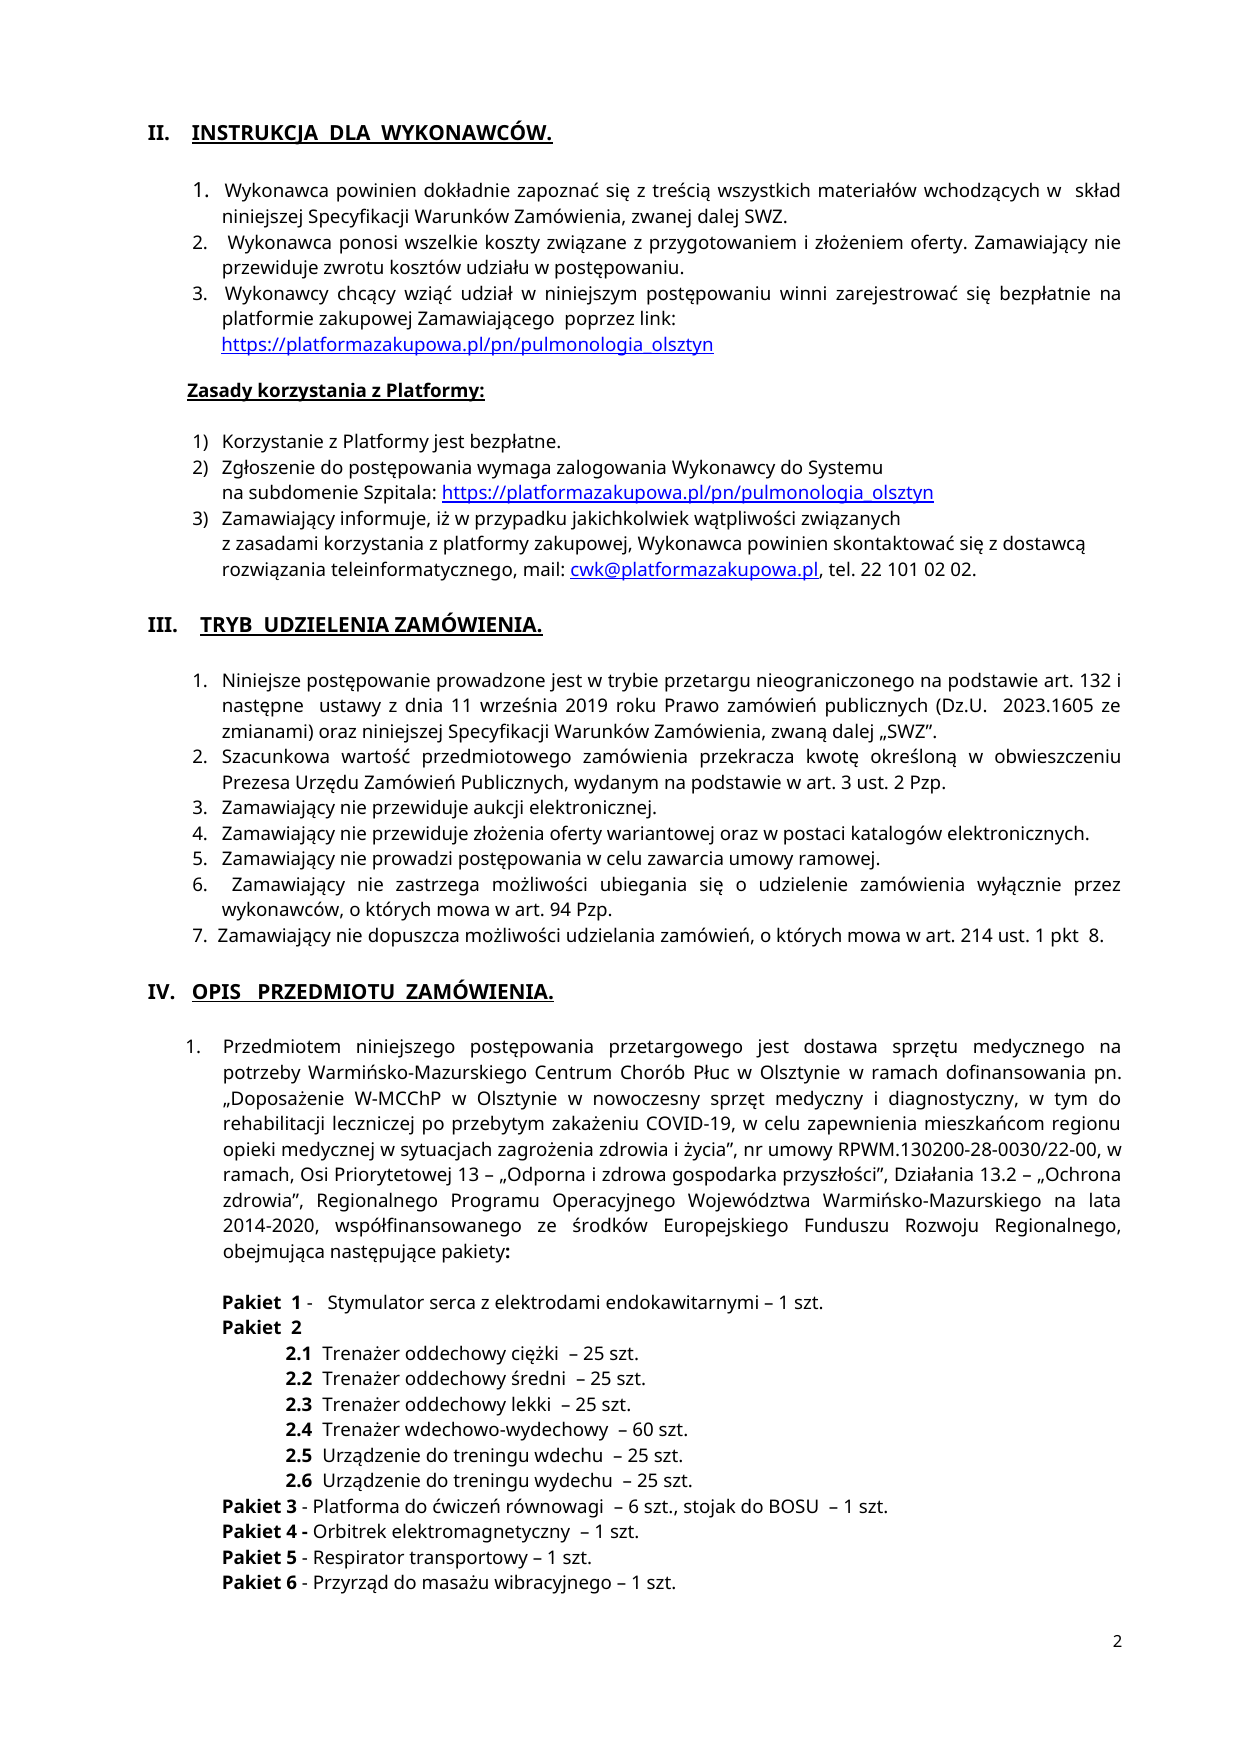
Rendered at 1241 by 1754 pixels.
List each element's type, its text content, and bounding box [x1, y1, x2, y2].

text Pakiet 6 - Przyrząd do masażu wibracyjnego – 1 szt. [222, 1570, 1166, 1595]
text https://platformazakupowa.pl/pn/pulmonologia_olsztyn [163, 331, 1122, 357]
text 6. Zamawiający nie zastrzega możliwości ubiegania się o udzielenie zamówienia wyłącznie przez wykonawców, o których mowa w art. 94 Pzp. [192, 871, 1122, 922]
list Niniejsze postępowanie prowadzone jest w trybie przetargu nieograniczonego na podstawie art. 132 i następne ustawy z dnia 11 września 2019 roku Prawo zamówień publicznych (Dz.U. 2023.1605 ze zmianami) oraz niniejszej Specyfikacji Warunków Zamówienia, zwaną dalej „SWZ”. [192, 667, 1122, 743]
text 2.5 Urządzenie do treningu wdechu – 25 szt. [281, 1442, 1166, 1468]
text 2.3 Trenażer oddechowy lekki – 25 szt. [281, 1391, 1166, 1417]
text Pakiet 4 - Orbitrek elektromagnetyczny – 1 szt. [222, 1519, 1166, 1544]
list Zgłoszenie do postępowania wymaga zalogowania Wykonawcy do Systemu na subdomenie Szpitala: https://platformazakupowa.pl/pn/pulmonologia_olsztyn [192, 454, 1122, 505]
list Zamawiający informuje, iż w przypadku jakichkolwiek wątpliwości związanych z zasadami korzystania z platformy zakupowej, Wykonawca powinien skontaktować się z dostawcą rozwiązania teleinformatycznego, mail: cwk@platformazakupowa.pl, tel. 22 101 02 02. [192, 505, 1137, 582]
text Pakiet 3 - Platforma do ćwiczeń równowagi – 6 szt., stojak do BOSU – 1 szt. [222, 1493, 1167, 1519]
text 1. Wykonawca powinien dokładnie zapoznać się z treścią wszystkich materiałów wchodzących w skład niniejszej Specyfikacji Warunków Zamówienia, zwanej dalej SWZ. [192, 175, 1122, 229]
text 2.2 Trenażer oddechowy średni – 25 szt. [281, 1366, 1166, 1391]
list Przedmiotem niniejszego postępowania przetargowego jest dostawa sprzętu medycznego na potrzeby Warmińsko-Mazurskiego Centrum Chorób Płuc w Olsztynie w ramach dofinansowania pn. „Doposażenie W-MCChP w Olsztynie w nowoczesny sprzęt medyczny i diagnostyczny, w tym do rehabilitacji leczniczej po przebytym zakażeniu COVID-19, w celu zapewnienia mieszkańcom regionu opieki medycznej w sytuacjach zagrożenia zdrowia i życia”, nr umowy RPWM.130200-28-0030/22-00, w ramach, Osi Priorytetowej 13 – „Odporna i zdrowa gospodarka przyszłości”, Działania 13.2 – „Ochrona zdrowia”, Regionalnego Programu Operacyjnego Województwa Warmińsko-Mazurskiego na lata 2014-2020, współfinansowanego ze środków Europejskiego Funduszu Rozwoju Regionalnego, obejmująca następujące pakiety: [185, 1034, 1122, 1263]
list Szacunkowa wartość przedmiotowego zamówienia przekracza kwotę określoną w obwieszczeniu Prezesa Urzędu Zamówień Publicznych, wydanym na podstawie w art. 3 ust. 2 Pzp. [192, 743, 1122, 794]
text 2. Wykonawca ponosi wszelkie koszty związane z przygotowaniem i złożeniem oferty. Zamawiający nie przewiduje zwrotu kosztów udziału w postępowaniu. [192, 229, 1122, 280]
text Pakiet 2 [222, 1314, 1166, 1340]
list Zamawiający nie przewiduje aukcji elektronicznej. [192, 794, 1122, 820]
list II. INSTRUKCJA DLA WYKONAWCÓW. [148, 118, 1122, 147]
text III. TRYB UDZIELENIA ZAMÓWIENIA. [148, 610, 1122, 638]
list Korzystanie z Platformy jest bezpłatne. [192, 428, 1122, 454]
text 2.4 Trenażer wdechowo-wydechowy – 60 szt. [281, 1417, 1166, 1442]
list Zamawiający nie przewiduje złożenia oferty wariantowej oraz w postaci katalogów elektronicznych. [192, 820, 1122, 846]
text 7. Zamawiający nie dopuszcza możliwości udzielania zamówień, o których mowa w art. 214 ust. 1 pkt 8. [192, 922, 1122, 948]
text Pakiet 1 - Stymulator serca z elektrodami endokawitarnymi – 1 szt. [222, 1289, 1166, 1314]
text Zasady korzystania z Platformy: [177, 377, 1122, 403]
text IV. OPIS PRZEDMIOTU ZAMÓWIENIA. [148, 977, 1122, 1005]
text 2.1 Trenażer oddechowy ciężki – 25 szt. [281, 1340, 1166, 1366]
list Zamawiający nie prowadzi postępowania w celu zawarcia umowy ramowej. [192, 846, 1122, 871]
text 2.6 Urządzenie do treningu wydechu – 25 szt. [281, 1468, 1166, 1493]
text 3. Wykonawcy chcący wziąć udział w niniejszym postępowaniu winni zarejestrować się bezpłatnie na platformie zakupowej Zamawiającego poprzez link: [192, 280, 1122, 331]
text Pakiet 5 - Respirator transportowy – 1 szt. [222, 1544, 1167, 1570]
